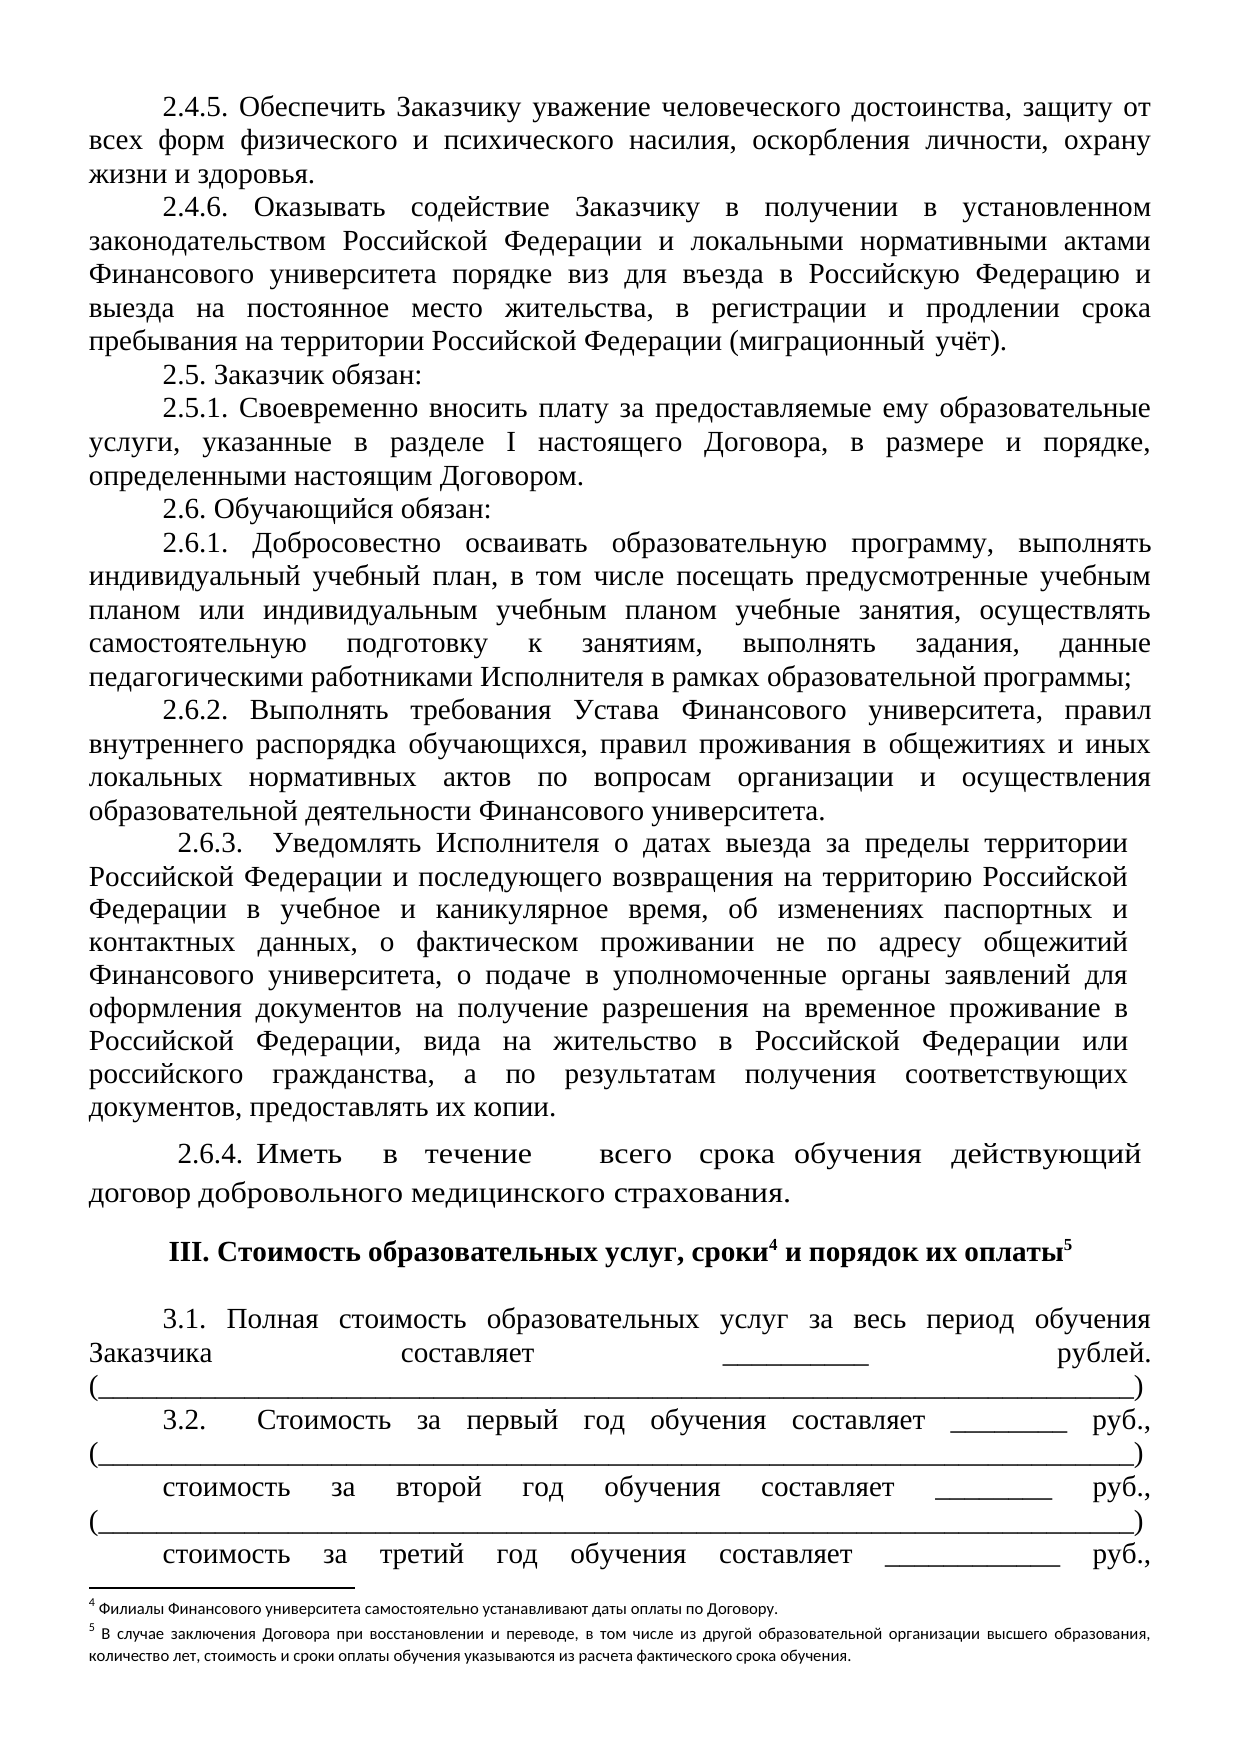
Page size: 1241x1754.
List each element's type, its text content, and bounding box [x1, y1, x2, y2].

text 3.1. Полная стоимость образовательных услуг за весь период обучения Заказчика составляет __________ рублей. (_______________________________________________________________________) [89, 1301, 1152, 1402]
text III. Стоимость образовательных услуг, сроки и порядок их оплаты [89, 1234, 1152, 1268]
text стоимость за второй год обучения составляет ________ руб., (_______________________________________________________________________) [89, 1469, 1152, 1536]
text 2.4.6. Оказывать содействие Заказчику в получении в установленном законодательством Российской Федерации и локальными нормативными актами Финансового университета порядке виз для въезда в Российскую Федерацию и выезда на постоянное место жительства, в регистрации и продлении срока пребывания на территории Российской Федерации (миграционный учёт). [89, 189, 1152, 357]
text 2.6.4. Иметь в течение всего срока обучения действующий договор добровольного медицинского страхования. [89, 1136, 1141, 1208]
list 2.6.3. Уведомлять Исполнителя о датах выезда за пределы территории Российской Федерации и последующего возвращения на территорию Российской Федерации в учебное и каникулярное время, об изменениях паспортных и контактных данных, о фактическом проживании не по адресу общежитий Финансового университета, о подаче в уполномоченные органы заявлений для оформления документов на получение разрешения на временное проживание в Российской Федерации, вида на жительство в Российской Федерации или российского гражданства, а по результатам получения соответствующих документов, предоставлять их копии. [89, 827, 1129, 1123]
text 2.4.5. Обеспечить Заказчику уважение человеческого достоинства, защиту от всех форм физического и психического насилия, оскорбления личности, охрану жизни и здоровья. [89, 89, 1152, 189]
text 2.5.1. Своевременно вносить плату за предоставляемые ему образовательные услуги, указанные в разделе I настоящего Договора, в размере и порядке, определенными настоящим Договором. [89, 391, 1152, 491]
text 2.6.2. Выполнять требования Устава Финансового университета, правил внутреннего распорядка обучающихся, правил проживания в общежитиях и иных локальных нормативных актов по вопросам организации и осуществления образовательной деятельности Финансового университета. [89, 692, 1152, 827]
text 3.2. Стоимость за первый год обучения составляет ________ руб., (_______________________________________________________________________) [89, 1402, 1152, 1469]
text 2.6. Обучающийся обязан: [89, 491, 1152, 525]
text 2.5. Заказчик обязан: [89, 357, 1152, 391]
text 2.6.1. Добросовестно осваивать образовательную программу, выполнять индивидуальный учебный план, в том числе посещать предусмотренные учебным планом или индивидуальным учебным планом учебные занятия, осуществлять самостоятельную подготовку к занятиям, выполнять задания, данные педагогическими работниками Исполнителя в рамках образовательной программы; [89, 525, 1152, 692]
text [89, 1536, 1152, 1570]
